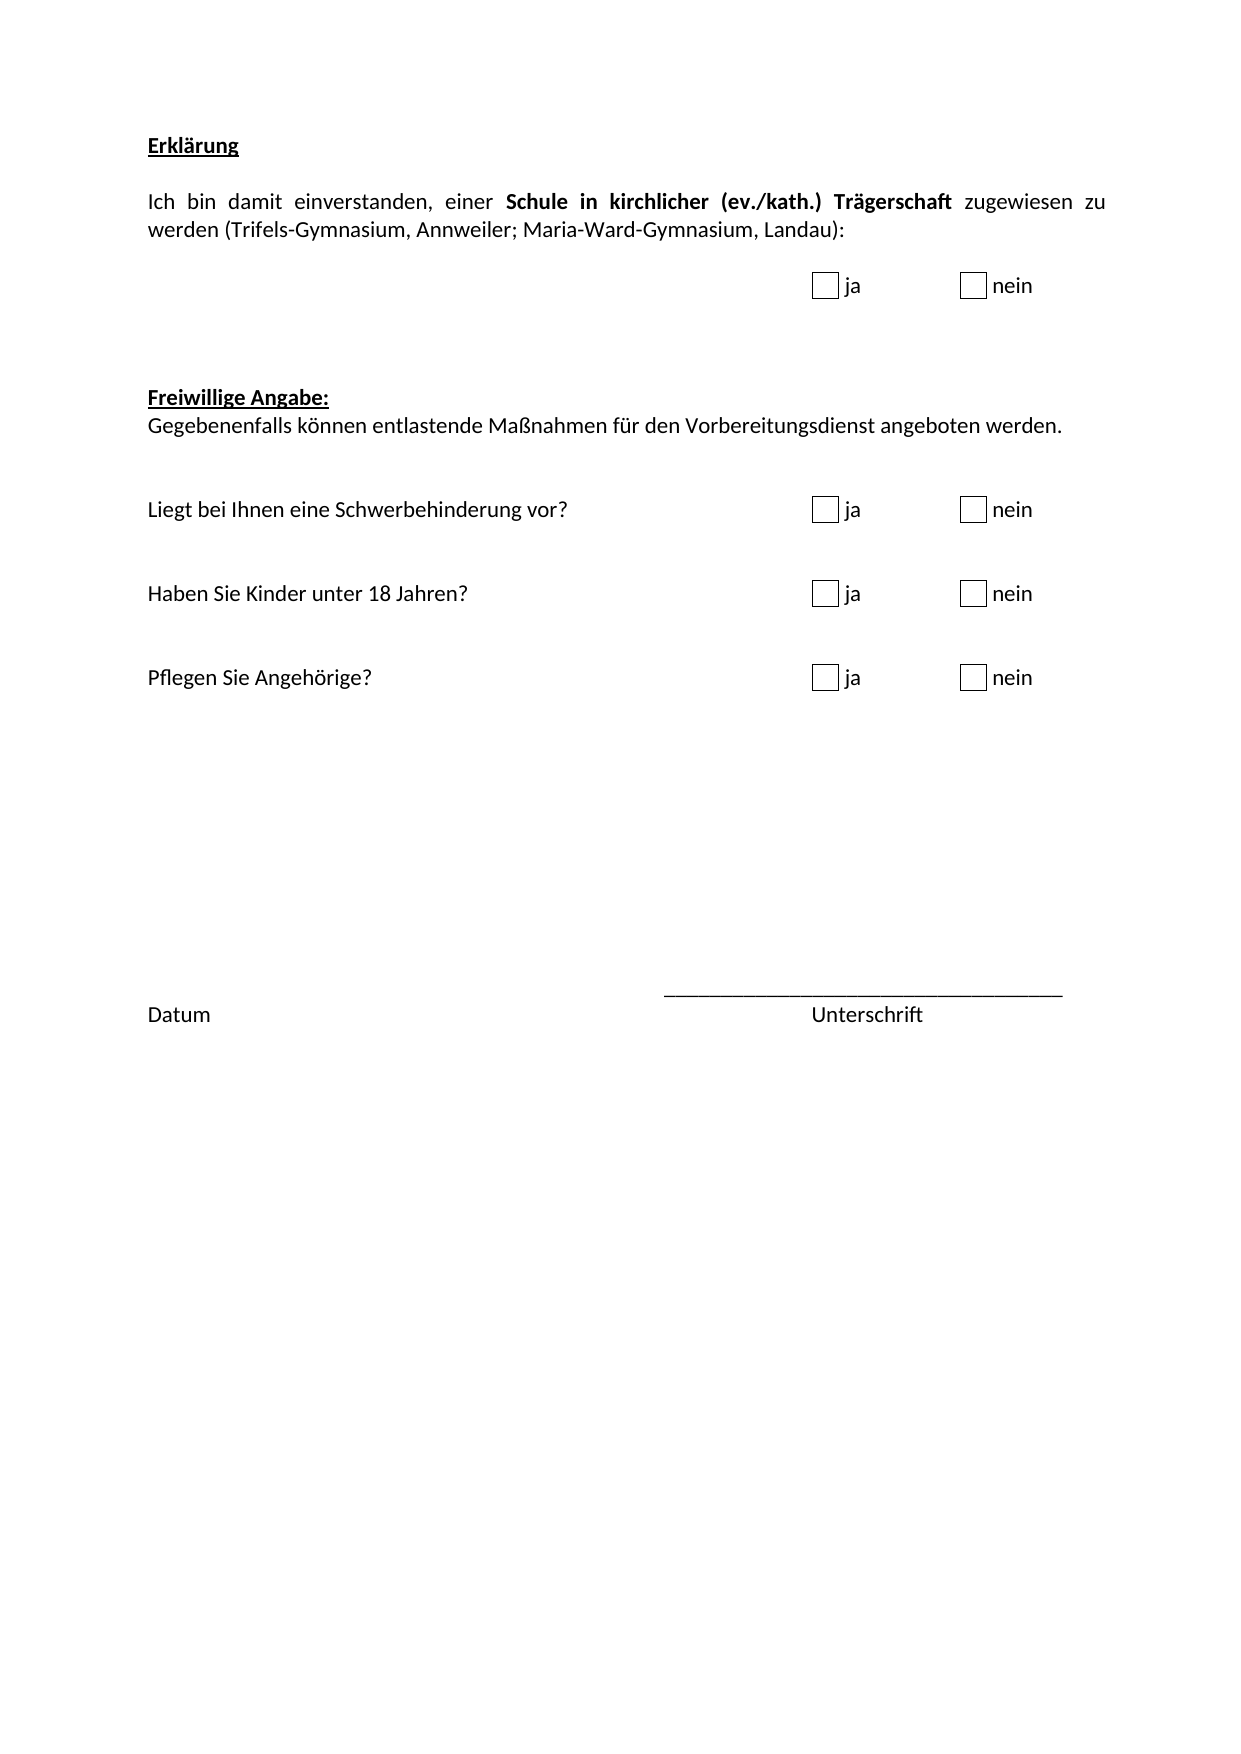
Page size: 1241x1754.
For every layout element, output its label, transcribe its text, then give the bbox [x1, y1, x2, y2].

text Liegt bei Ihnen eine Schwerbehinderung vor? ja nein [148, 495, 1106, 523]
text ___________________________________ [148, 944, 1106, 1000]
text ja nein [148, 271, 1106, 299]
text Gegebenenfalls können entlastende Maßnahmen für den Vorbereitungsdienst angeboten werden. [148, 411, 1106, 439]
text Freiwillige Angabe: [148, 383, 1106, 411]
text Pflegen Sie Angehörige? ja nein [148, 663, 1106, 691]
text Ich bin damit einverstanden, einer Schule in kirchlicher (ev./kath.) Trägerschaft zugewiesen zu werden (Trifels-Gymnasium, Annweiler; Maria-Ward-Gymnasium, Landau): [148, 187, 1106, 243]
text Haben Sie Kinder unter 18 Jahren? ja nein [148, 579, 1106, 607]
text Erklärung [148, 131, 1106, 159]
text Datum Unterschrift [148, 1000, 1106, 1028]
